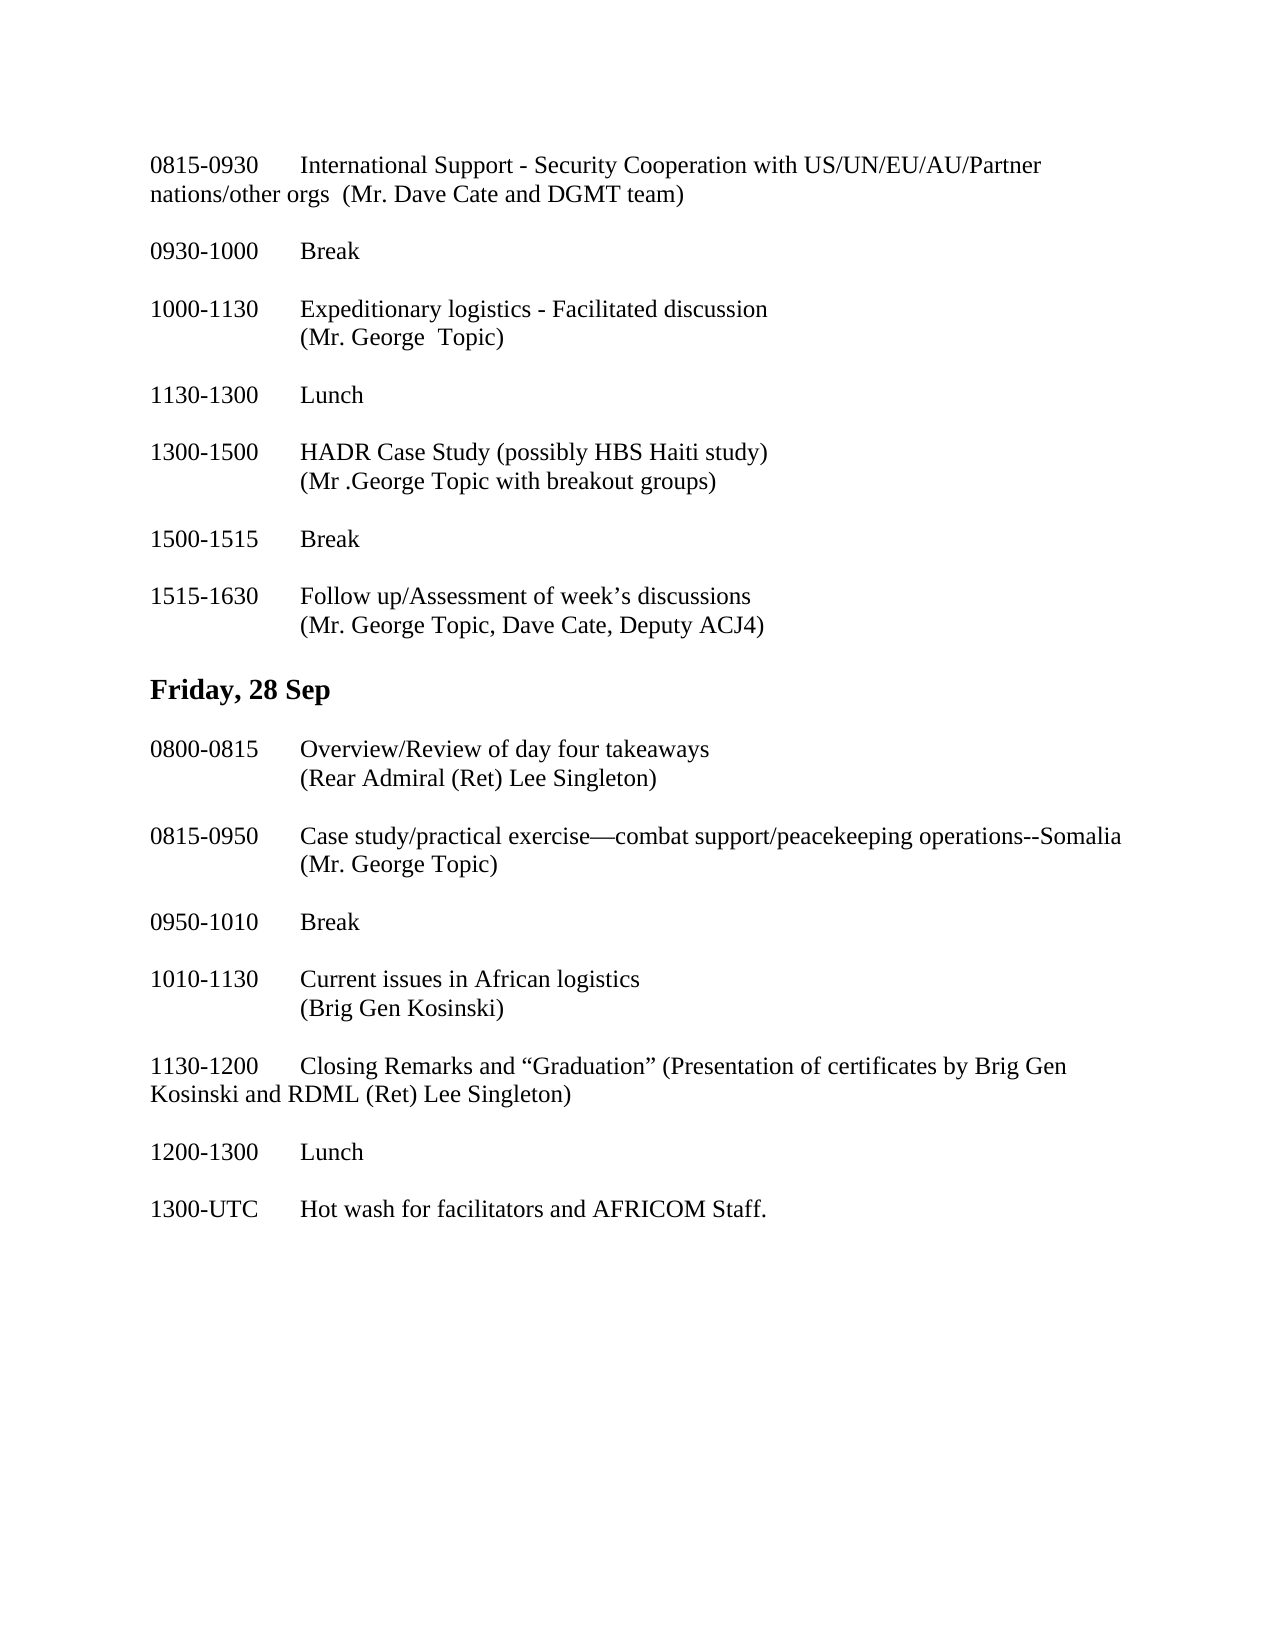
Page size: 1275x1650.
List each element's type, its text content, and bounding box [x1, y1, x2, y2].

text 1130-1200 Closing Remarks and “Graduation” (Presentation of certificates by Brig Gen Kosinski and RDML (Ret) Lee Singleton) [150, 1051, 1125, 1108]
text 0815-0950 Case study/practical exercise—combat support/peacekeeping operations--Somalia [150, 821, 1125, 849]
text 1300-1500 HADR Case Study (possibly HBS Haiti study) [150, 437, 1125, 466]
text 1515-1630 Follow up/Assessment of week’s discussions [150, 581, 1125, 610]
text 0930-1000 Break [150, 236, 1125, 265]
text (Mr. George Topic) [150, 849, 1125, 878]
text 1500-1515 Break [150, 524, 1125, 552]
text 1200-1300 Lunch [150, 1137, 1125, 1166]
text Friday, 28 Sep [150, 672, 1125, 706]
text (Rear Admiral (Ret) Lee Singleton) [225, 763, 1125, 792]
text 0950-1010 Break [150, 907, 1125, 936]
text (Brig Gen Kosinski) [225, 993, 1125, 1022]
text 1010-1130 Current issues in African logistics [150, 964, 1125, 993]
text (Mr. George Topic, Dave Cate, Deputy ACJ4) [150, 610, 1125, 639]
text 1130-1300 Lunch [150, 380, 1125, 409]
text 0815-0930 International Support - Security Cooperation with US/UN/EU/AU/Partner nations/other orgs (Mr. Dave Cate and DGMT team) [150, 150, 1125, 207]
text 1300-UTC Hot wash for facilitators and AFRICOM Staff. [150, 1194, 1125, 1223]
text 1000-1130 Expeditionary logistics - Facilitated discussion [150, 294, 1125, 322]
text (Mr. George Topic) [150, 322, 1125, 351]
text 0800-0815 Overview/Review of day four takeaways [150, 734, 1125, 763]
text (Mr .George Topic with breakout groups) [225, 466, 1125, 495]
